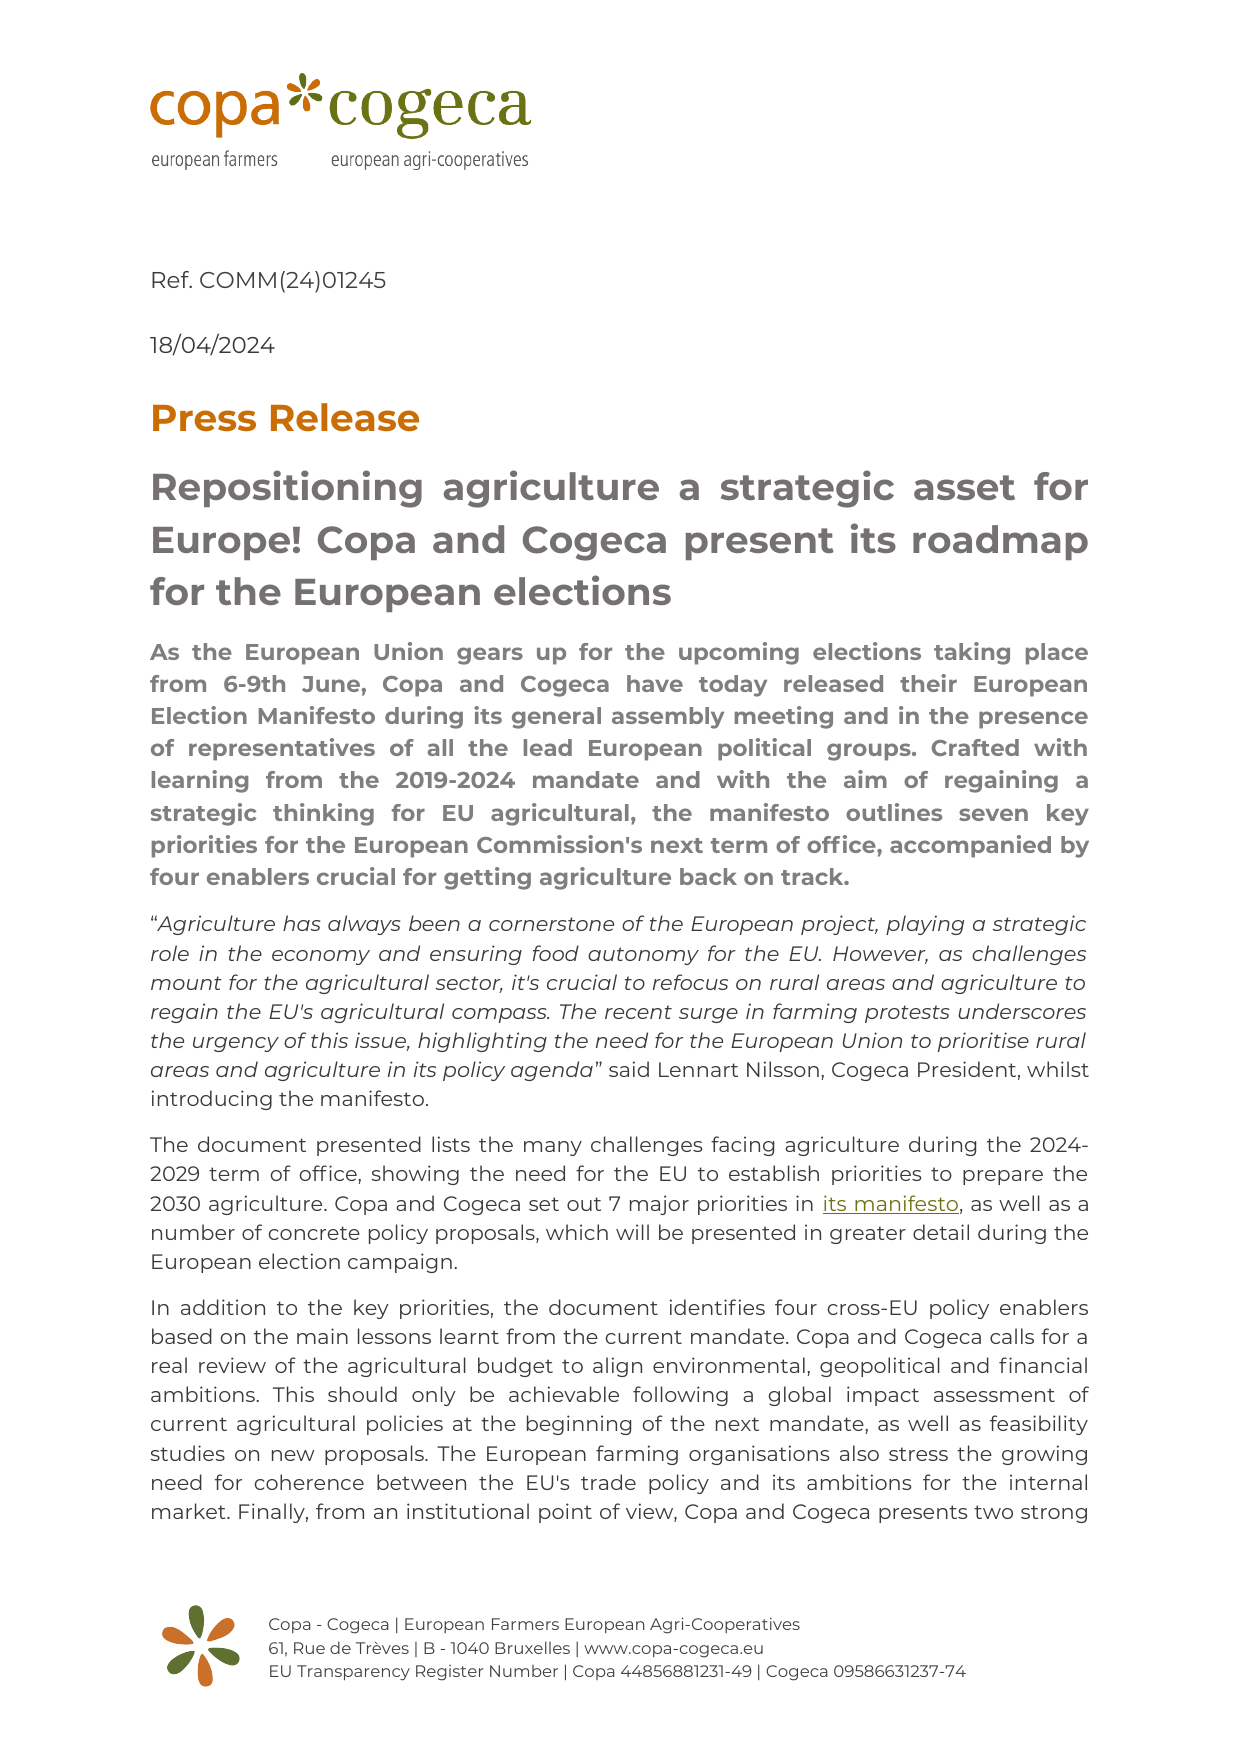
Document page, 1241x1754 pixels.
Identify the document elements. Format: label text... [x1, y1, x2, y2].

picture [150, 73, 532, 170]
text As the European Union gears up for the upcoming elections taking place from 6-9th June, Copa and Cogeca have today released their European Election Manifesto during its general assembly meeting and in the presence of representatives of all the lead European political groups. Crafted with learning from the 2019-2024 mandate and with the aim of regaining a strategic thinking for EU agricultural, the manifesto outlines seven key priorities for the European Commission's next term of office, accompanied by four enablers crucial for getting agriculture back on track. [150, 638, 1090, 891]
text 18/04/2024 [150, 331, 1090, 359]
text Press Release [150, 395, 1090, 441]
text Repositioning agriculture a strategic asset for Europe! Copa and Cogeca present its roadmap for the European elections [150, 464, 1090, 615]
text “Agriculture has always been a cornerstone of the European project, playing a strategic role in the economy and ensuring food autonomy for the EU. However, as challenges mount for the agricultural sector, it's crucial to refocus on rural areas and agriculture to regain the EU's agricultural compass. The recent surge in farming protests underscores the urgency of this issue, highlighting the need for the European Union to prioritise rural areas and agriculture in its policy agenda” said Lennart Nilsson, Cogeca President, whilst introducing the manifesto. [150, 912, 1090, 1112]
text Ref. COMM(24)01245 [150, 267, 1090, 294]
picture [160, 1604, 242, 1688]
text The document presented lists the many challenges facing agriculture during the 2024-2029 term of office, showing the need for the EU to establish priorities to prepare the 2030 agriculture. Copa and Cogeca set out 7 major priorities in its manifesto, as well as a number of concrete policy proposals, which will be presented in greater detail during the European election campaign. [150, 1132, 1090, 1274]
